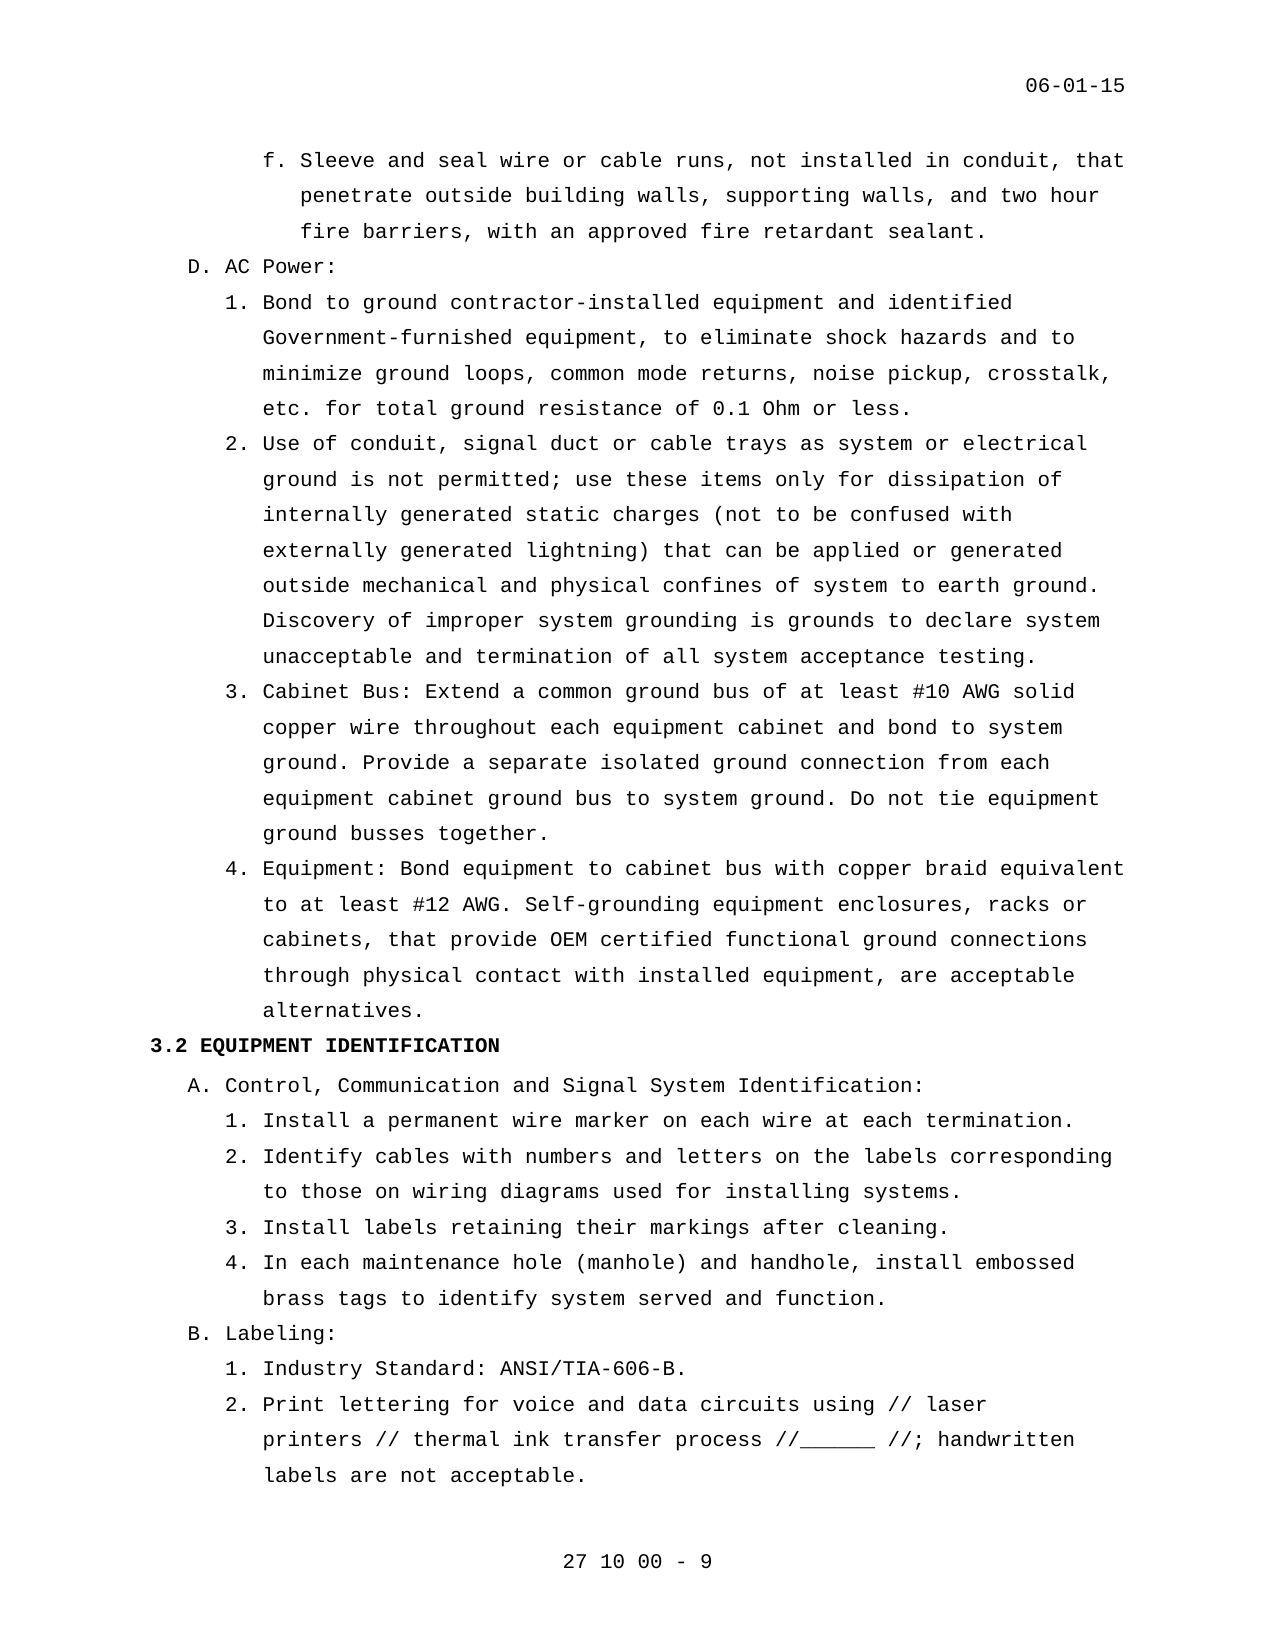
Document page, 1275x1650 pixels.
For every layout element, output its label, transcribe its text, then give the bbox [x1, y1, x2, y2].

text Labeling: [187, 1323, 1125, 1347]
text AC Power: [187, 256, 1125, 280]
text Print lettering for voice and data circuits using // laser printers // thermal ink transfer process //______ //; handwritten labels are not acceptable. [225, 1394, 1125, 1488]
text equipment IDENTIFICATION [150, 1035, 1125, 1059]
text Use of conduit, signal duct or cable trays as system or electrical ground is not permitted; use these items only for dissipation of internally generated static charges (not to be confused with externally generated lightning) that can be applied or generated outside mechanical and physical confines of system to earth ground. Discovery of improper system grounding is grounds to declare system unacceptable and termination of all system acceptance testing. [225, 433, 1125, 669]
text Cabinet Bus: Extend a common ground bus of at least #10 AWG solid copper wire throughout each equipment cabinet and bond to system ground. Provide a separate isolated ground connection from each equipment cabinet ground bus to system ground. Do not tie equipment ground busses together. [225, 681, 1125, 847]
text Industry Standard: ANSI/TIA-606-B. [225, 1358, 1125, 1382]
text In each maintenance hole (manhole) and handhole, install embossed brass tags to identify system served and function. [225, 1252, 1125, 1311]
text Sleeve and seal wire or cable runs, not installed in conduit, that penetrate outside building walls, supporting walls, and two hour fire barriers, with an approved fire retardant sealant. [262, 150, 1125, 244]
text Install a permanent wire marker on each wire at each termination. [225, 1111, 1125, 1134]
text Identify cables with numbers and letters on the labels corresponding to those on wiring diagrams used for installing systems. [225, 1146, 1125, 1205]
text Control, Communication and Signal System Identification: [187, 1075, 1125, 1099]
text Bond to ground contractor-installed equipment and identified Government-furnished equipment, to eliminate shock hazards and to minimize ground loops, common mode returns, noise pickup, crosstalk, etc. for total ground resistance of 0.1 Ohm or less. [225, 292, 1125, 422]
text Equipment: Bond equipment to cabinet bus with copper braid equivalent to at least #12 AWG. Self-grounding equipment enclosures, racks or cabinets, that provide OEM certified functional ground connections through physical contact with installed equipment, are acceptable alternatives. [225, 858, 1125, 1024]
text Install labels retaining their markings after cleaning. [225, 1217, 1125, 1240]
